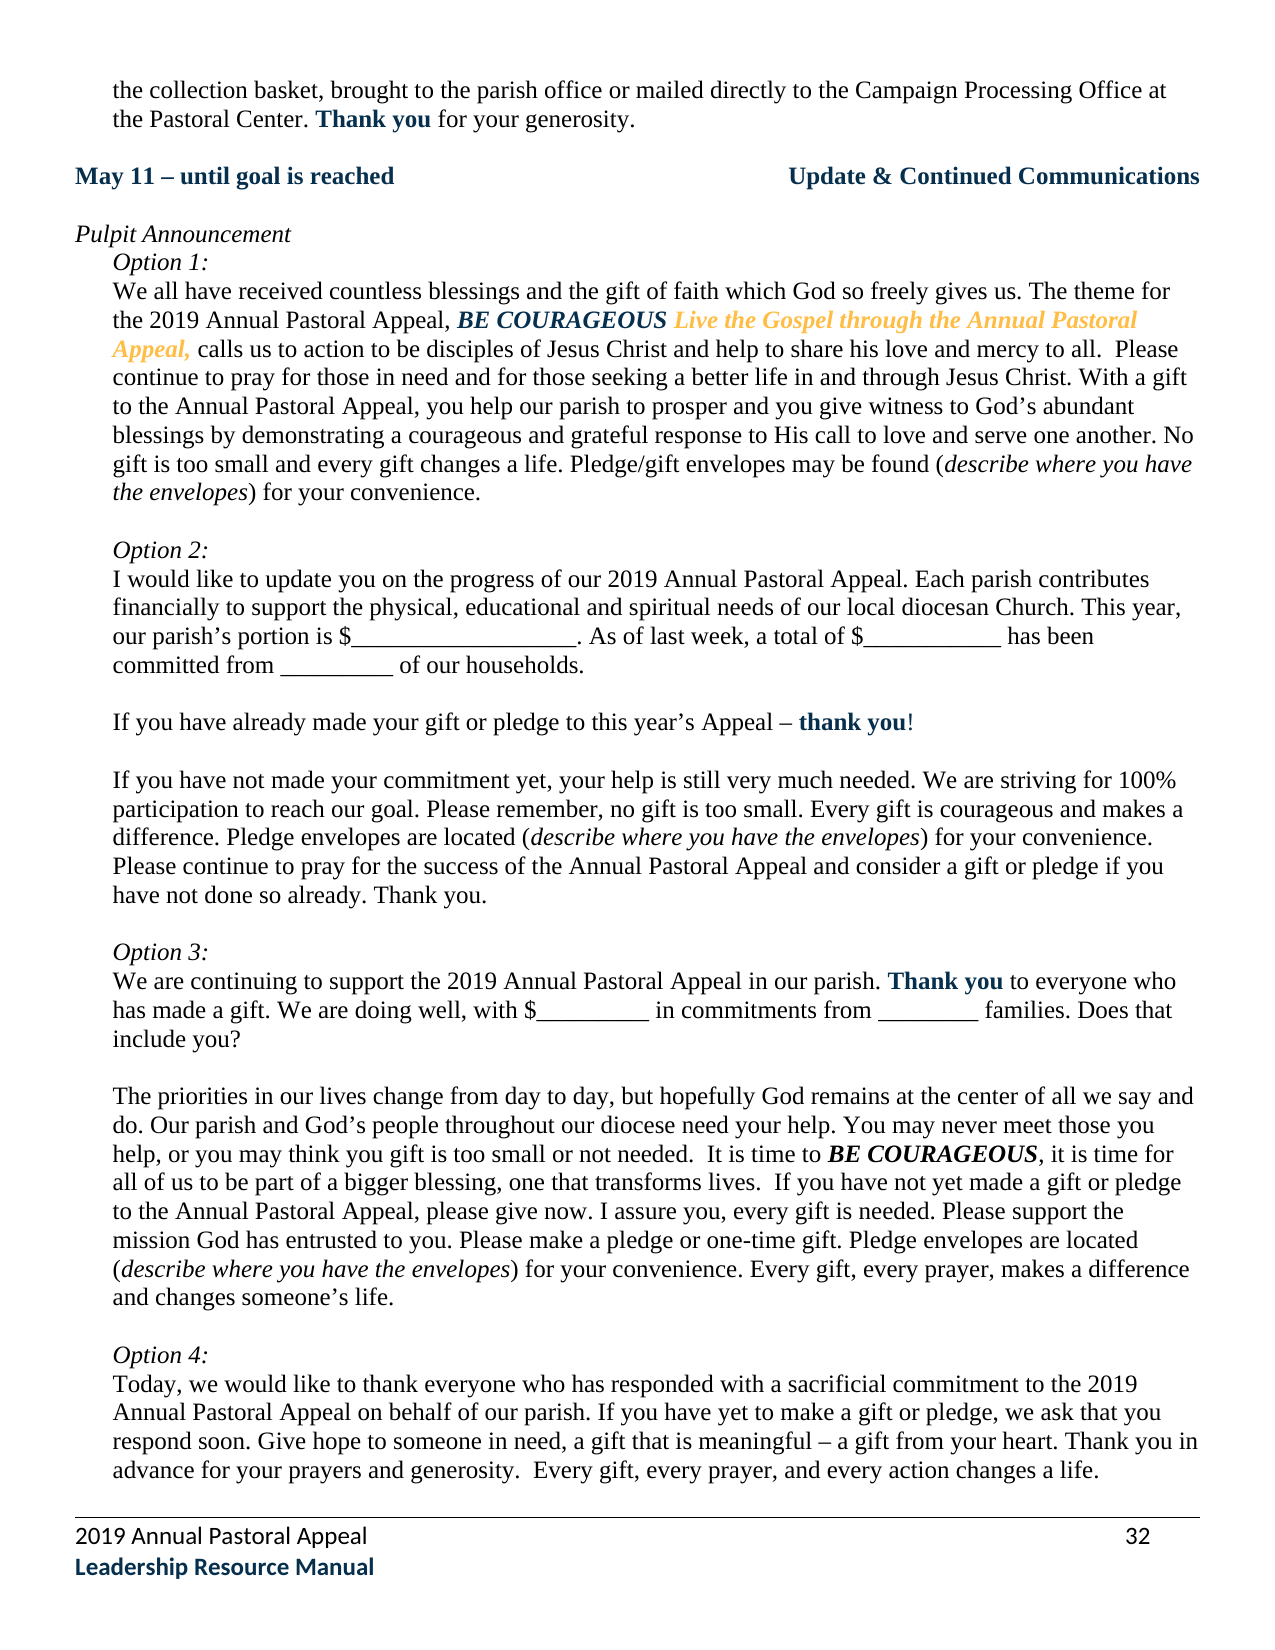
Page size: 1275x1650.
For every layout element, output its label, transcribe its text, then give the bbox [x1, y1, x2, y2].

text Please continue to pray for the success of the Annual Pastoral Appeal and consider a gift or pledge if you have not done so already. Thank you. [112, 851, 1200, 909]
text Option 4: [112, 1340, 1200, 1369]
text We all have received countless blessings and the gift of faith which God so freely gives us. The theme for the 2019 Annual Pastoral Appeal, BE COURAGEOUS Live the Gospel through the Annual Pastoral Appeal, calls us to action to be disciples of Jesus Christ and help to share his love and mercy to all. Please continue to pray for those in need and for those seeking a better life in and through Jesus Christ. With a gift to the Annual Pastoral Appeal, you help our parish to prosper and you give witness to God’s abundant blessings by demonstrating a courageous and grateful response to His call to love and serve one another. No gift is too small and every gift changes a life. Pledge/gift envelopes may be found (describe where you have the envelopes) for your convenience. [112, 276, 1200, 506]
text Option 1: [112, 247, 1200, 276]
text The priorities in our lives change from day to day, but hopefully God remains at the center of all we say and do. Our parish and God’s people throughout our diocese need your help. You may never meet those you help, or you may think you gift is too small or not needed. It is time to BE COURAGEOUS, it is time for all of us to be part of a bigger blessing, one that transforms lives. If you have not yet made a gift or pledge to the Annual Pastoral Appeal, please give now. I assure you, every gift is needed. Please support the mission God has entrusted to you. Please make a pledge or one-time gift. Pledge envelopes are located (describe where you have the envelopes) for your convenience. Every gift, every prayer, makes a difference and changes someone’s life. [112, 1081, 1200, 1311]
text If you have already made your gift or pledge to this year’s Appeal – thank you! [112, 707, 1200, 736]
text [112, 75, 1200, 132]
text We are continuing to support the 2019 Annual Pastoral Appeal in our parish. Thank you to everyone who has made a gift. We are doing well, with $_________ in commitments from ________ families. Does that include you? [112, 966, 1200, 1052]
text If you have not made your commitment yet, your help is still very much needed. We are striving for 100% participation to reach our goal. Please remember, no gift is too small. Every gift is courageous and makes a difference. Pledge envelopes are located (describe where you have the envelopes) for your convenience. [112, 765, 1200, 851]
text May 11 – until goal is reached Update & Continued Communications [75, 161, 1200, 190]
text Today, we would like to thank everyone who has responded with a sacrificial commitment to the 2019 Annual Pastoral Appeal on behalf of our parish. If you have yet to make a gift or pledge, we ask that you respond soon. Give hope to someone in need, a gift that is meaningful – a gift from your heart. Thank you in advance for your prayers and generosity. Every gift, every prayer, and every action changes a life. [112, 1369, 1200, 1484]
text Pulpit Announcement [75, 219, 1200, 247]
text Option 2: [112, 535, 1200, 564]
text I would like to update you on the progress of our 2019 Annual Pastoral Appeal. Each parish contributes financially to support the physical, educational and spiritual needs of our local diocesan Church. This year, our parish’s portion is $__________________. As of last week, a total of $___________ has been committed from _________ of our households. [112, 564, 1200, 679]
text Option 3: [112, 937, 1200, 966]
